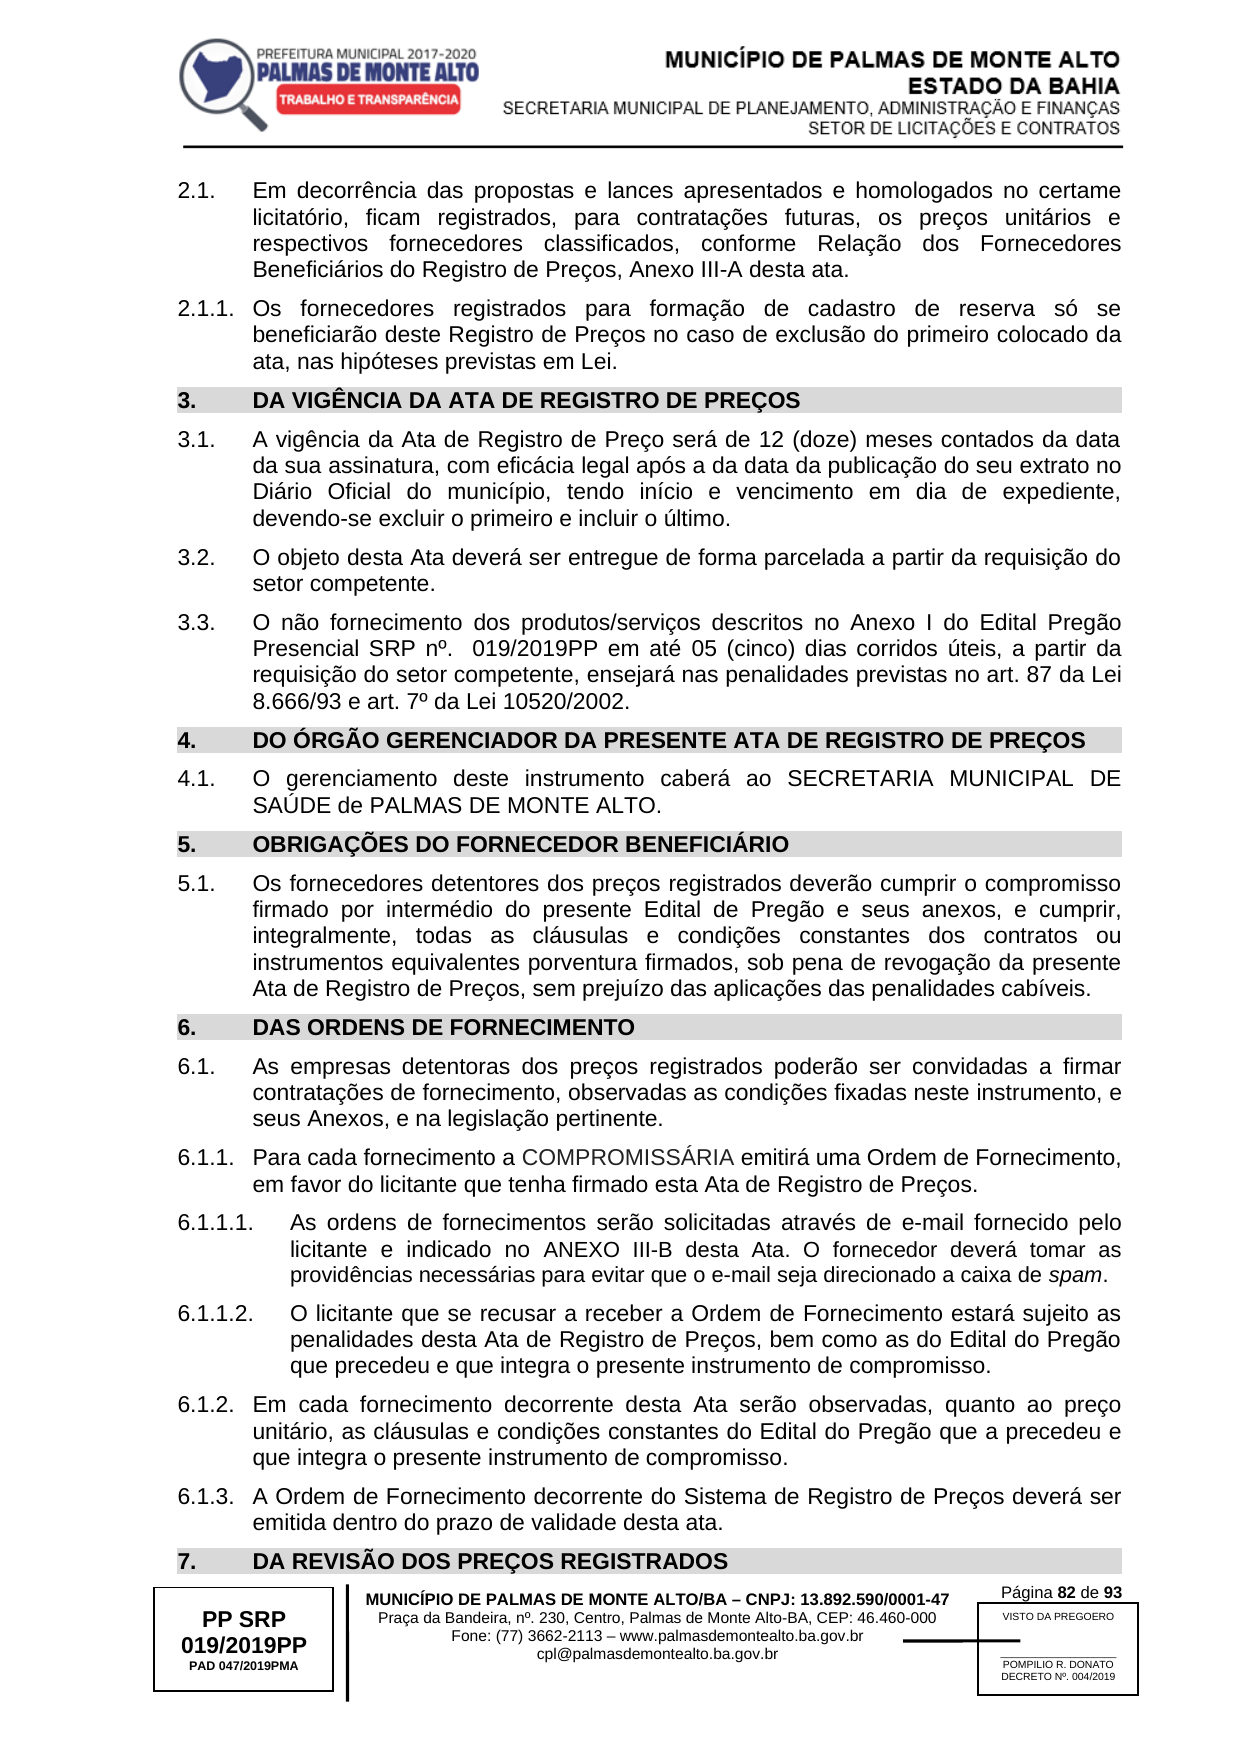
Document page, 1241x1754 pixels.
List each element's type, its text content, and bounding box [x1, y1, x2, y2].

list Para cada fornecimento a COMPROMISSÁRIA emitirá uma Ordem de Fornecimento, em favor do licitante que tenha firmado esta Ata de Registro de Preços. [177, 1144, 1122, 1197]
subtitle DA REVISÃO DOS PREÇOS REGISTRADOS [177, 1548, 1122, 1574]
list O gerenciamento deste instrumento caberá ao SECRETARIA MUNICIPAL DE SAÚDE de PALMAS DE MONTE ALTO. [177, 765, 1122, 818]
list Os fornecedores detentores dos preços registrados deverão cumprir o compromisso firmado por intermédio do presente Edital de Pregão e seus anexos, e cumprir, integralmente, todas as cláusulas e condições constantes dos contratos ou instrumentos equivalentes porventura firmados, sob pena de revogação da presente Ata de Registro de Preços, sem prejuízo das aplicações das penalidades cabíveis. [177, 869, 1122, 1001]
picture [177, 35, 1124, 157]
list Em cada fornecimento decorrente desta Ata serão observadas, quanto ao preço unitário, as cláusulas e condições constantes do Edital do Pregão que a precedeu e que integra o presente instrumento de compromisso. [177, 1391, 1122, 1470]
list O licitante que se recusar a receber a Ordem de Fornecimento estará sujeito as penalidades desta Ata de Registro de Preços, bem como as do Edital do Pregão que precedeu e que integra o presente instrumento de compromisso. [177, 1300, 1122, 1379]
list O não fornecimento dos produtos/serviços descritos no Anexo I do Edital Pregão Presencial SRP nº. 019/2019PP em até 05 (cinco) dias corridos úteis, a partir da requisição do setor competente, ensejará nas penalidades previstas no art. 87 da Lei 8.666/93 e art. 7º da Lei 10520/2002. [177, 609, 1122, 714]
list As ordens de fornecimentos serão solicitadas através de e-mail fornecido pelo licitante e indicado no ANEXO III-B desta Ata. O fornecedor deverá tomar as providências necessárias para evitar que o e-mail seja direcionado a caixa de spam. [177, 1209, 1122, 1287]
list Os fornecedores registrados para formação de cadastro de reserva só se beneficiarão deste Registro de Preços no caso de exclusão do primeiro colocado da ata, nas hipóteses previstas em Lei. [177, 295, 1122, 374]
subtitle DA VIGÊNCIA DA ATA DE REGISTRO DE PREÇOS [177, 387, 1122, 413]
list O objeto desta Ata deverá ser entregue de forma parcelada a partir da requisição do setor competente. [177, 543, 1122, 596]
list A Ordem de Fornecimento decorrente do Sistema de Registro de Preços deverá ser emitida dentro do prazo de validade desta ata. [177, 1483, 1122, 1536]
subtitle OBRIGAÇÕES DO FORNECEDOR BENEFICIÁRIO [177, 831, 1122, 857]
list Em decorrência das propostas e lances apresentados e homologados no certame licitatório, ficam registrados, para contratações futuras, os preços unitários e respectivos fornecedores classificados, conforme Relação dos Fornecedores Beneficiários do Registro de Preços, Anexo III-A desta ata. [177, 177, 1122, 283]
subtitle DAS ORDENS DE FORNECIMENTO [177, 1014, 1122, 1040]
list As empresas detentoras dos preços registrados poderão ser convidadas a firmar contratações de fornecimento, observadas as condições fixadas neste instrumento, e seus Anexos, e na legislação pertinente. [177, 1053, 1122, 1132]
list A vigência da Ata de Registro de Preço será de 12 (doze) meses contados da data da sua assinatura, com eficácia legal após a da data da publicação do seu extrato no Diário Oficial do município, tendo início e vencimento em dia de expediente, devendo-se excluir o primeiro e incluir o último. [177, 426, 1122, 531]
subtitle DO ÓRGÃO GERENCIADOR DA PRESENTE ATA DE REGISTRO DE PREÇOS [177, 727, 1122, 753]
